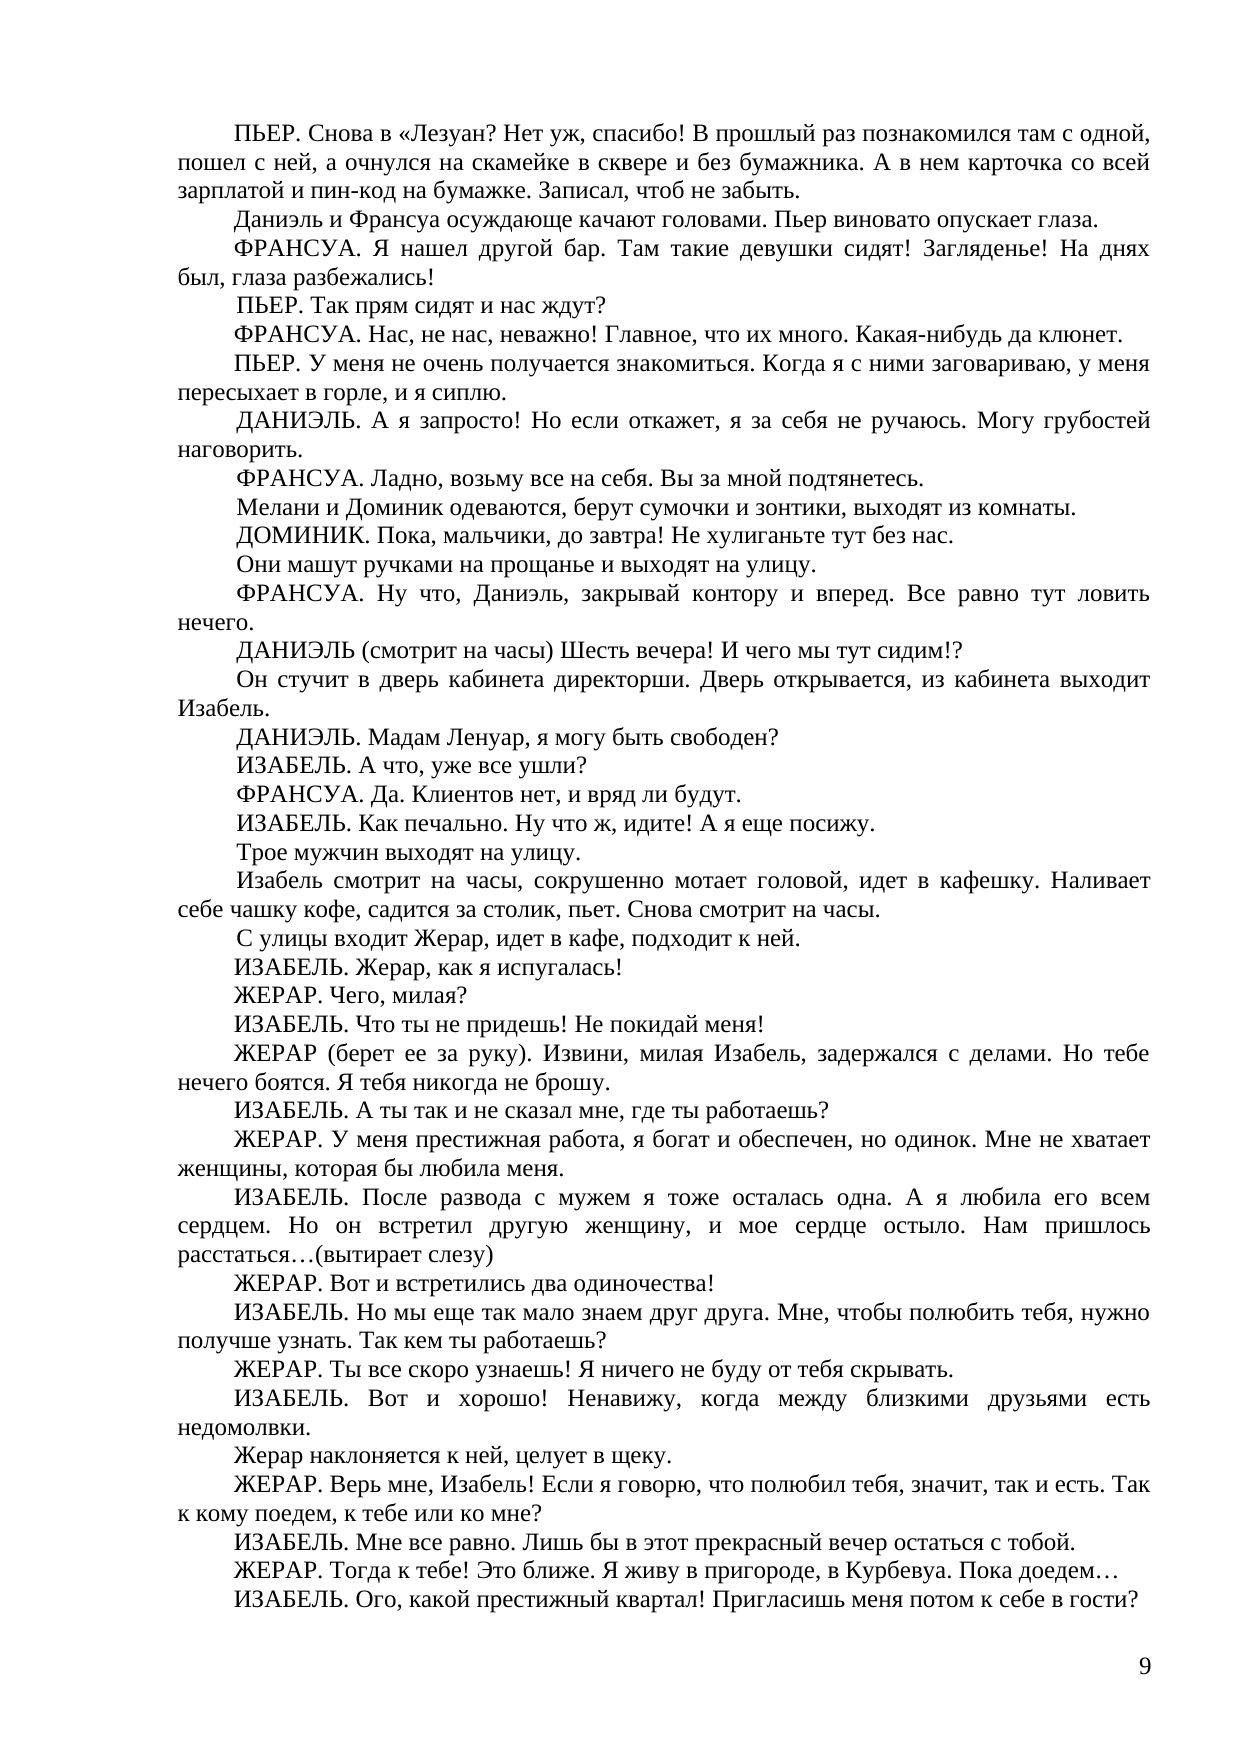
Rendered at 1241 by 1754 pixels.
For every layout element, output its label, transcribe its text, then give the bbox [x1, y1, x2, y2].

text ФРАНСУА. Ну что, Даниэль, закрывай контору и вперед. Все равно тут ловить нечего. [177, 578, 1152, 636]
text ИЗАБЕЛЬ. После развода с мужем я тоже осталась одна. А я любила его всем сердцем. Но он встретил другую женщину, и мое сердце остыло. Нам пришлось расстаться…(вытирает слезу) [177, 1182, 1152, 1268]
text ПЬЕР. Снова в «Лезуан? Нет уж, спасибо! В прошлый раз познакомился там с одной, пошел с ней, а очнулся на скамейке в сквере и без бумажника. А в нем карточка со всей зарплатой и пин-код на бумажке. Записал, чтоб не забыть. [177, 118, 1152, 204]
text ЖЕРАР. Вот и встретились два одиночества! [177, 1268, 1152, 1297]
text ИЗАБЕЛЬ. Жерар, как я испугалась! [177, 952, 1152, 981]
text С улицы входит Жерар, идет в кафе, подходит к ней. [177, 923, 1152, 952]
text Они машут ручками на прощанье и выходят на улицу. [177, 549, 1152, 578]
text ИЗАБЕЛЬ. Что ты не придешь! Не покидай меня! [177, 1009, 1152, 1038]
text ЖЕРАР. Ты все скоро узнаешь! Я ничего не буду от тебя скрывать. [177, 1354, 1152, 1383]
text ЖЕРАР. Чего, милая? [177, 981, 1152, 1009]
text ДОМИНИК. Пока, мальчики, до завтра! Не хулиганьте тут без нас. [177, 521, 1152, 549]
text ИЗАБЕЛЬ. Мне все равно. Лишь бы в этот прекрасный вечер остаться с тобой. [177, 1527, 1152, 1556]
text Он стучит в дверь кабинета директорши. Дверь открывается, из кабинета выходит Изабель. [177, 664, 1152, 722]
text ИЗАБЕЛЬ. Но мы еще так мало знаем друг друга. Мне, чтобы полюбить тебя, нужно получше узнать. Так кем ты работаешь? [177, 1297, 1152, 1354]
text Изабель смотрит на часы, сокрушенно мотает головой, идет в кафешку. Наливает себе чашку кофе, садится за столик, пьет. Снова смотрит на часы. [177, 866, 1152, 923]
text Мелани и Доминик одеваются, берут сумочки и зонтики, выходят из комнаты. [177, 492, 1152, 521]
text ИЗАБЕЛЬ. Вот и хорошо! Ненавижу, когда между близкими друзьями есть недомолвки. [177, 1383, 1152, 1441]
text ФРАНСУА. Ладно, возьму все на себя. Вы за мной подтянетесь. [177, 463, 1152, 492]
text ЖЕРАР. У меня престижная работа, я богат и обеспечен, но одинок. Мне не хватает женщины, которая бы любила меня. [177, 1124, 1152, 1182]
text ДАНИЭЛЬ (смотрит на часы) Шесть вечера! И чего мы тут сидим!? [177, 636, 1152, 664]
text ПЬЕР. У меня не очень получается знакомиться. Когда я с ними заговариваю, у меня пересыхает в горле, и я сиплю. [177, 348, 1152, 406]
text ЖЕРАР (берет ее за руку). Извини, милая Изабель, задержался с делами. Но тебе нечего боятся. Я тебя никогда не брошу. [177, 1038, 1152, 1096]
text ФРАНСУА. Я нашел другой бар. Там такие девушки сидят! Загляденье! На днях был, глаза разбежались! [177, 233, 1152, 291]
text ДАНИЭЛЬ. А я запросто! Но если откажет, я за себя не ручаюсь. Могу грубостей наговорить. [177, 406, 1152, 463]
text ИЗАБЕЛЬ. Как печально. Ну что ж, идите! А я еще посижу. [177, 808, 1152, 837]
text Даниэль и Франсуа осуждающе качают головами. Пьер виновато опускает глаза. [177, 204, 1152, 233]
text ПЬЕР. Так прям сидят и нас ждут? [177, 291, 1152, 319]
text ИЗАБЕЛЬ. А ты так и не сказал мне, где ты работаешь? [177, 1096, 1152, 1124]
text ЖЕРАР. Тогда к тебе! Это ближе. Я живу в пригороде, в Курбевуа. Пока доедем… [177, 1556, 1152, 1584]
text Жерар наклоняется к ней, целует в щеку. [177, 1441, 1152, 1469]
text ДАНИЭЛЬ. Мадам Ленуар, я могу быть свободен? [177, 722, 1152, 751]
text ФРАНСУА. Нас, не нас, неважно! Главное, что их много. Какая-нибудь да клюнет. [177, 319, 1152, 348]
text Трое мужчин выходят на улицу. [177, 837, 1152, 866]
text ИЗАБЕЛЬ. Ого, какой престижный квартал! Пригласишь меня потом к себе в гости? [177, 1584, 1152, 1613]
text ФРАНСУА. Да. Клиентов нет, и вряд ли будут. [177, 779, 1152, 808]
text ИЗАБЕЛЬ. А что, уже все ушли? [177, 751, 1152, 779]
text ЖЕРАР. Верь мне, Изабель! Если я говорю, что полюбил тебя, значит, так и есть. Так к кому поедем, к тебе или ко мне? [177, 1469, 1152, 1527]
